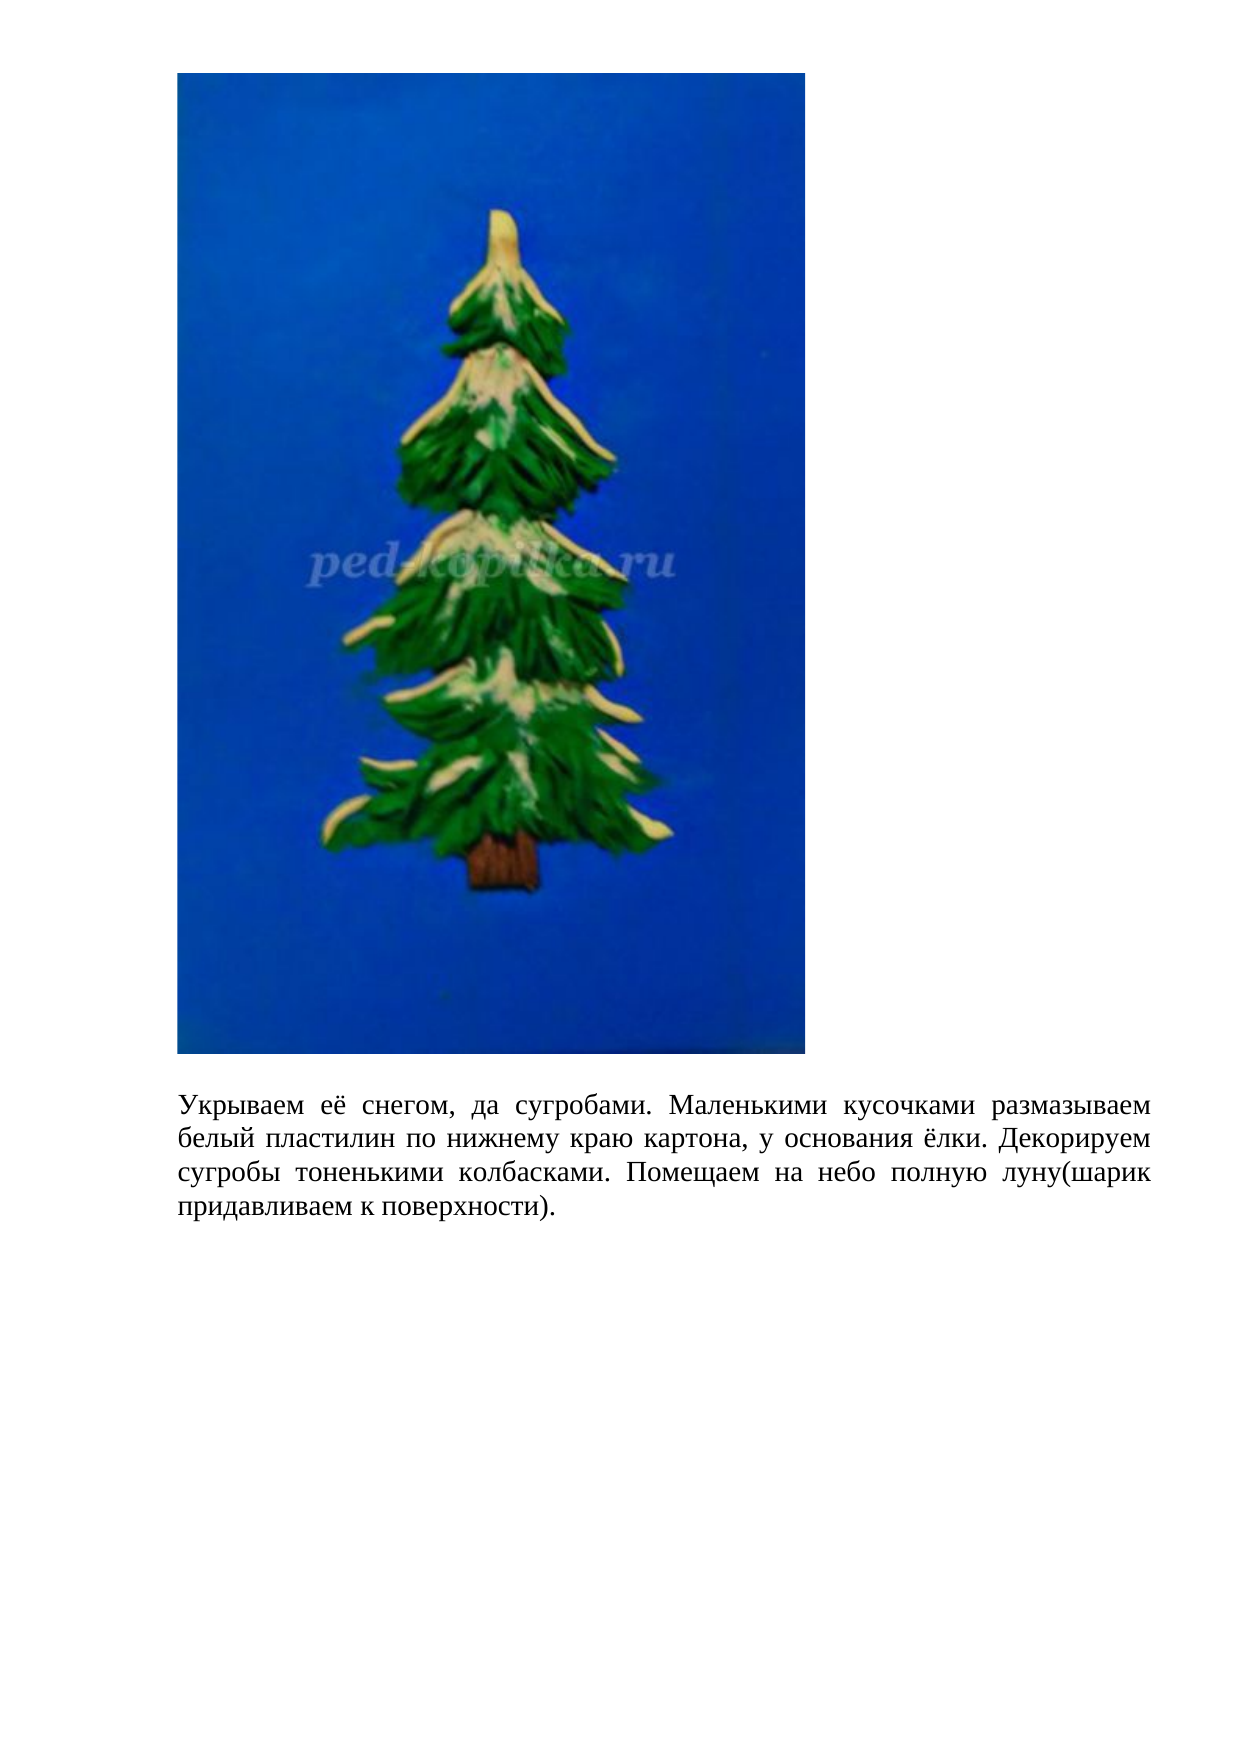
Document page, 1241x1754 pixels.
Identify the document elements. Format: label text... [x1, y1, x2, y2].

picture [177, 73, 806, 1054]
text Укрываем её снегом, да сугробами. Маленькими кусочками размазываем белый пластилин по нижнему краю картона, у основания ёлки. Декорируем сугробы тоненькими колбасками. Помещаем на небо полную луну(шарик придавливаем к поверхности). [177, 1053, 1152, 1221]
